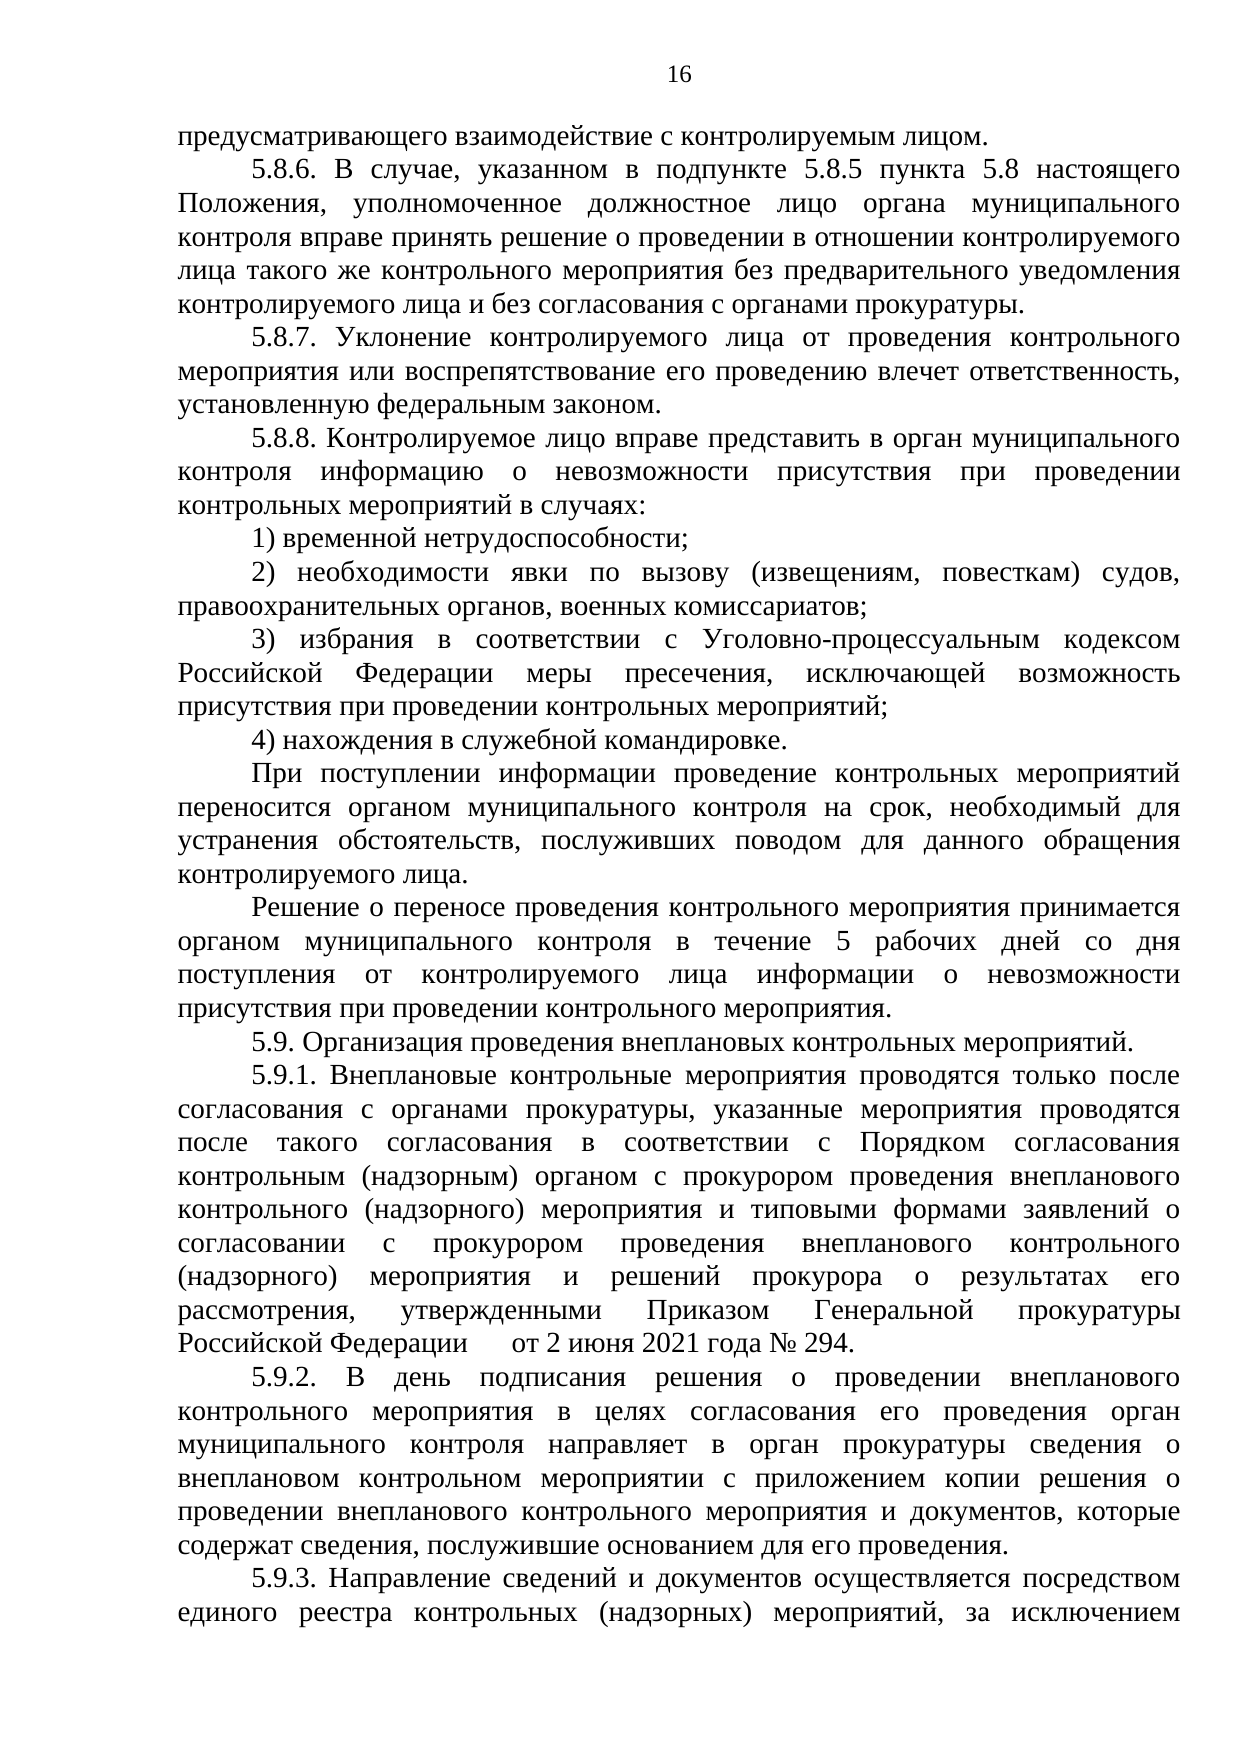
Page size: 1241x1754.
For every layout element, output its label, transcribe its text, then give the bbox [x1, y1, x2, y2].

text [177, 1560, 1181, 1627]
text 5.9. Организация проведения внеплановых контрольных мероприятий. [177, 1024, 1181, 1057]
text 5.8.6. В случае, указанном в подпункте 5.8.5 пункта 5.8 настоящего Положения, уполномоченное должностное лицо органа муниципального контроля вправе принять решение о проведении в отношении контролируемого лица такого же контрольного мероприятия без предварительного уведомления контролируемого лица и без согласования с органами прокуратуры. [177, 152, 1181, 319]
text 3) избрания в соответствии с Уголовно-процессуальным кодексом Российской Федерации меры пресечения, исключающей возможность присутствия при проведении контрольных мероприятий; [177, 621, 1181, 722]
text 2) необходимости явки по вызову (извещениям, повесткам) судов, правоохранительных органов, военных комиссариатов; [177, 554, 1181, 621]
text 4) нахождения в служебной командировке. [177, 722, 1181, 755]
text 5.8.7. Уклонение контролируемого лица от проведения контрольного мероприятия или воспрепятствование его проведению влечет ответственность, установленную федеральным законом. [177, 319, 1181, 420]
text При поступлении информации проведение контрольных мероприятий переносится органом муниципального контроля на срок, необходимый для устранения обстоятельств, послуживших поводом для данного обращения контролируемого лица. [177, 755, 1181, 889]
text 5.9.1. Внеплановые контрольные мероприятия проводятся только после согласования с органами прокуратуры, указанные мероприятия проводятся после такого согласования в соответствии с Порядком согласования контрольным (надзорным) органом с прокурором проведения внепланового контрольного (надзорного) мероприятия и типовыми формами заявлений о согласовании с прокурором проведения внепланового контрольного (надзорного) мероприятия и решений прокурора о результатах его рассмотрения, утвержденными Приказом Генеральной прокуратуры Российской Федерации от 2 июня 2021 года № 294. [177, 1057, 1181, 1359]
text Решение о переносе проведения контрольного мероприятия принимается органом муниципального контроля в течение 5 рабочих дней со дня поступления от контролируемого лица информации о невозможности присутствия при проведении контрольного мероприятия. [177, 889, 1181, 1024]
text 5.8.8. Контролируемое лицо вправе представить в орган муниципального контроля информацию о невозможности присутствия при проведении контрольных мероприятий в случаях: [177, 420, 1181, 521]
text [177, 118, 1181, 152]
text 5.9.2. В день подписания решения о проведении внепланового контрольного мероприятия в целях согласования его проведения орган муниципального контроля направляет в орган прокуратуры сведения о внеплановом контрольном мероприятии с приложением копии решения о проведении внепланового контрольного мероприятия и документов, которые содержат сведения, послужившие основанием для его проведения. [177, 1359, 1181, 1560]
text 1) временной нетрудоспособности; [177, 521, 1181, 554]
